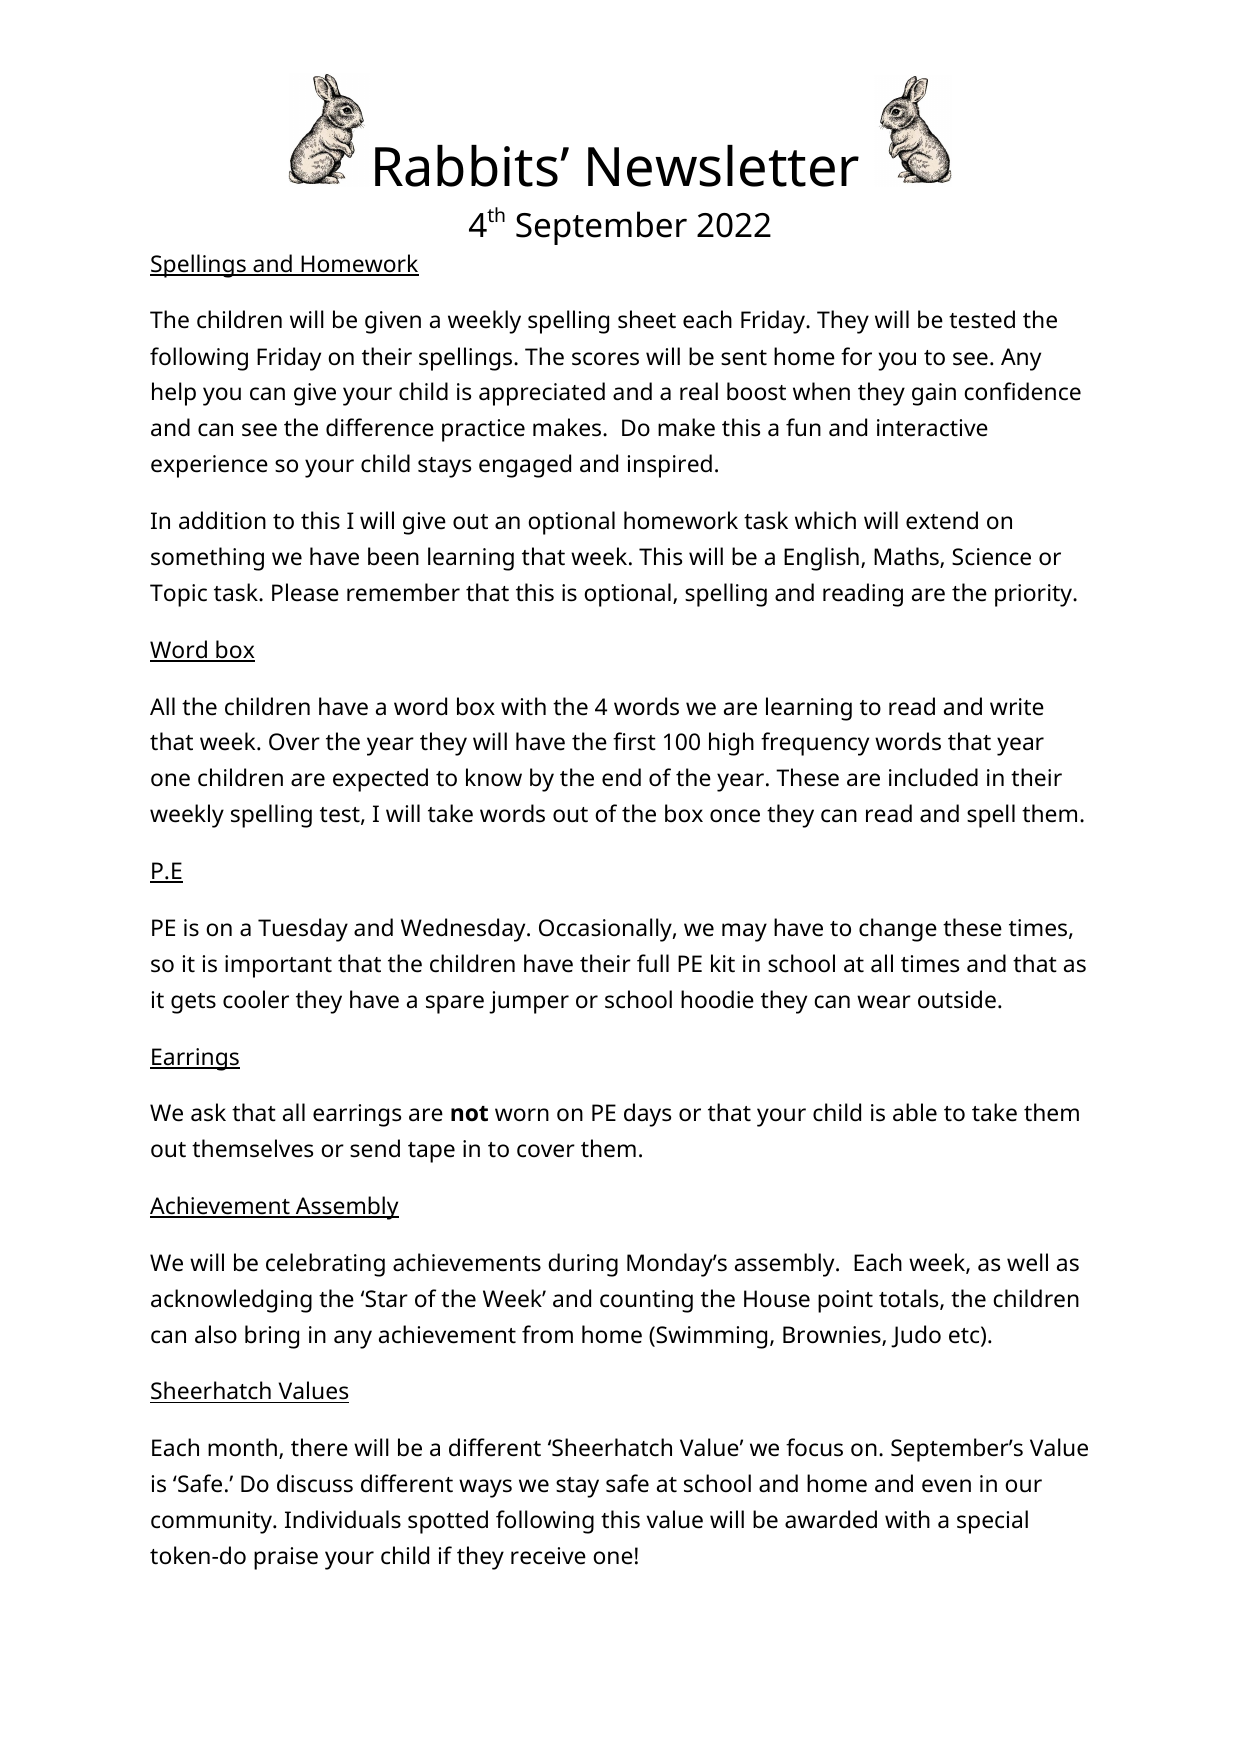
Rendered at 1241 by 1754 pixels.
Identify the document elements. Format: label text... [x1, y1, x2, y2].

text Sheerhatch Values [150, 1375, 1090, 1407]
text Spellings and Homework [150, 248, 1090, 279]
text We will be celebrating achievements during Monday’s assembly. Each week, as well as acknowledging the ‘Star of the Week’ and counting the House point totals, the children can also bring in any achievement from home (Swimming, Brownies, Judo etc). [150, 1247, 1090, 1350]
text Earrings [150, 1040, 1090, 1072]
text Word box [150, 634, 1090, 665]
text The children will be given a weekly spelling sheet each Friday. They will be tested the following Friday on their spellings. The scores will be sent home for you to see. Any help you can give your child is appreciated and a real boost when they gain confidence and can see the difference practice makes. Do make this a fun and interactive experience so your child stays engaged and inspired. [150, 304, 1090, 479]
text We ask that all earrings are not worn on PE days or that your child is able to take them out themselves or send tape in to cover them. [150, 1097, 1090, 1164]
text P.E [150, 855, 1090, 886]
text Achievement Assembly [150, 1190, 1090, 1221]
picture [288, 73, 370, 187]
picture [874, 75, 952, 187]
text PE is on a Tuesday and Wednesday. Occasionally, we may have to change these times, so it is important that the children have their full PE kit in school at all times and that as it gets cooler they have a spare jumper or school hoodie they can wear outside. [150, 912, 1090, 1015]
text In addition to this I will give out an optional homework task which will extend on something we have been learning that week. This will be a English, Maths, Science or Topic task. Please remember that this is optional, spelling and reading are the priority. [150, 505, 1090, 608]
text All the children have a word box with the 4 words we are learning to read and write that week. Over the year they will have the first 100 high frequency words that year one children are expected to know by the end of the year. These are included in their weekly spelling test, I will take words out of the box once they can read and spell them. [150, 690, 1090, 829]
text Each month, there will be a different ‘Sheerhatch Value’ we focus on. September’s Value is ‘Safe.’ Do discuss different ways we stay safe at school and home and even in our community. Individuals spotted following this value will be awarded with a special token-do praise your child if they receive one! [150, 1432, 1090, 1571]
